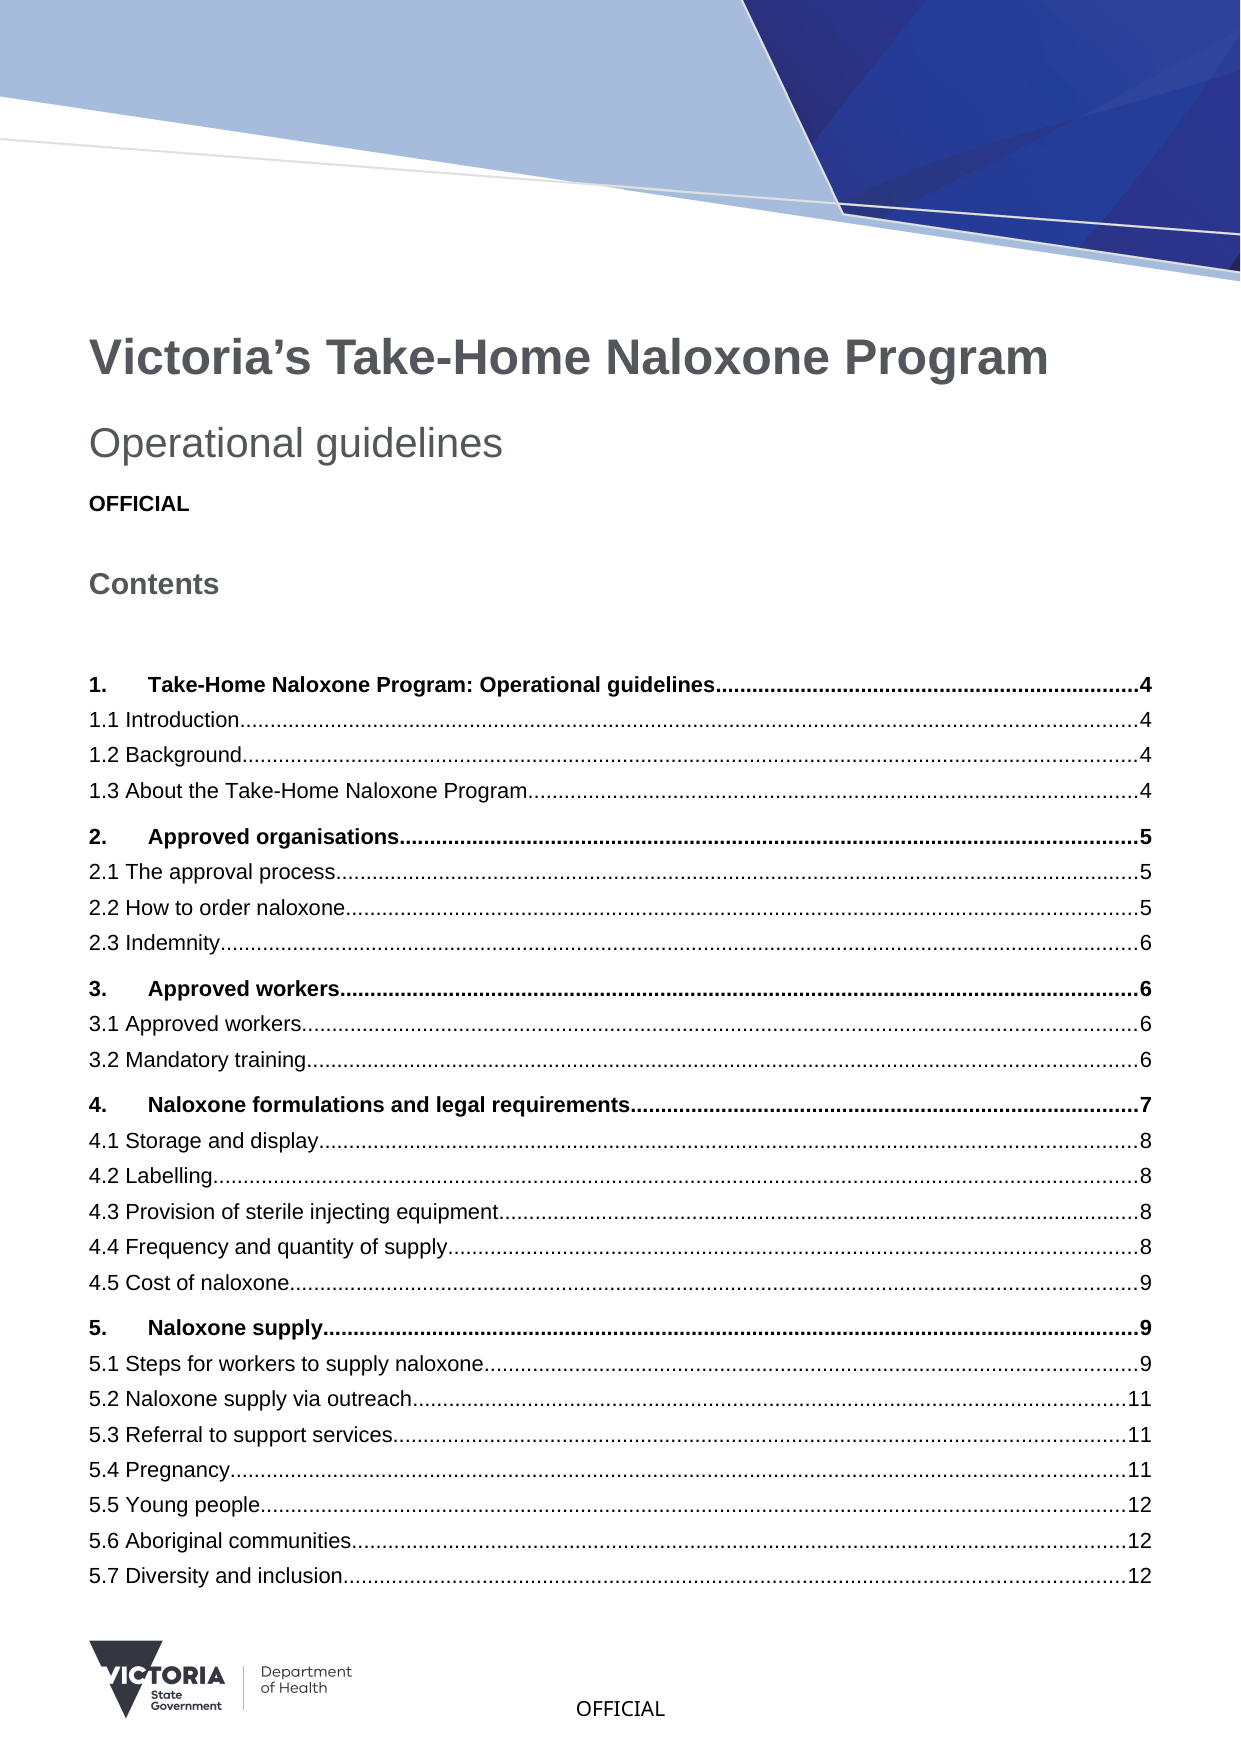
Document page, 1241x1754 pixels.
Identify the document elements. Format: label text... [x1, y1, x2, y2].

text 5.7 Diversity and inclusion 12 [89, 1559, 1152, 1588]
text 5.2 Naloxone supply via outreach 11 [89, 1382, 1152, 1411]
table_cell [89, 487, 1111, 516]
text 5.3 Referral to support services 11 [89, 1418, 1152, 1447]
text 3.1 Approved workers 6 [89, 1007, 1152, 1036]
text 5.4 Pregnancy 11 [89, 1453, 1152, 1482]
text 5.6 Aboriginal communities 12 [89, 1524, 1152, 1553]
text 3. Approved workers 6 [89, 972, 1152, 1001]
text 1.1 Introduction 4 [89, 703, 1152, 732]
text 5.5 Young people 12 [89, 1488, 1152, 1518]
text 4. Naloxone formulations and legal requirements 7 [89, 1088, 1152, 1118]
text 4.5 Cost of naloxone 9 [89, 1266, 1152, 1295]
table_header Victoria’s Take-Home Naloxone Program Operational guidelines [89, 117, 1111, 487]
text 4.4 Frequency and quantity of supply 8 [89, 1230, 1152, 1259]
text 5.1 Steps for workers to supply naloxone 9 [89, 1347, 1152, 1376]
text 2.3 Indemnity 6 [89, 926, 1152, 955]
text 3.2 Mandatory training 6 [89, 1043, 1152, 1072]
text 4.1 Storage and display 8 [89, 1124, 1152, 1153]
picture [0, 0, 1241, 284]
text 4.3 Provision of sterile injecting equipment 8 [89, 1195, 1152, 1224]
text 2.2 How to order naloxone 5 [89, 891, 1152, 920]
text 5. Naloxone supply 9 [89, 1311, 1152, 1341]
text 2.1 The approval process 5 [89, 855, 1152, 884]
text 4.2 Labelling 8 [89, 1159, 1152, 1188]
text 1. Take-Home Naloxone Program: Operational guidelines 4 [89, 668, 1152, 697]
subtitle Contents [89, 566, 1152, 601]
picture [0, 1595, 1241, 1754]
text 2. Approved organisations 5 [89, 820, 1152, 849]
text 1.3 About the Take-Home Naloxone Program 4 [89, 774, 1152, 803]
text 1.2 Background 4 [89, 738, 1152, 768]
